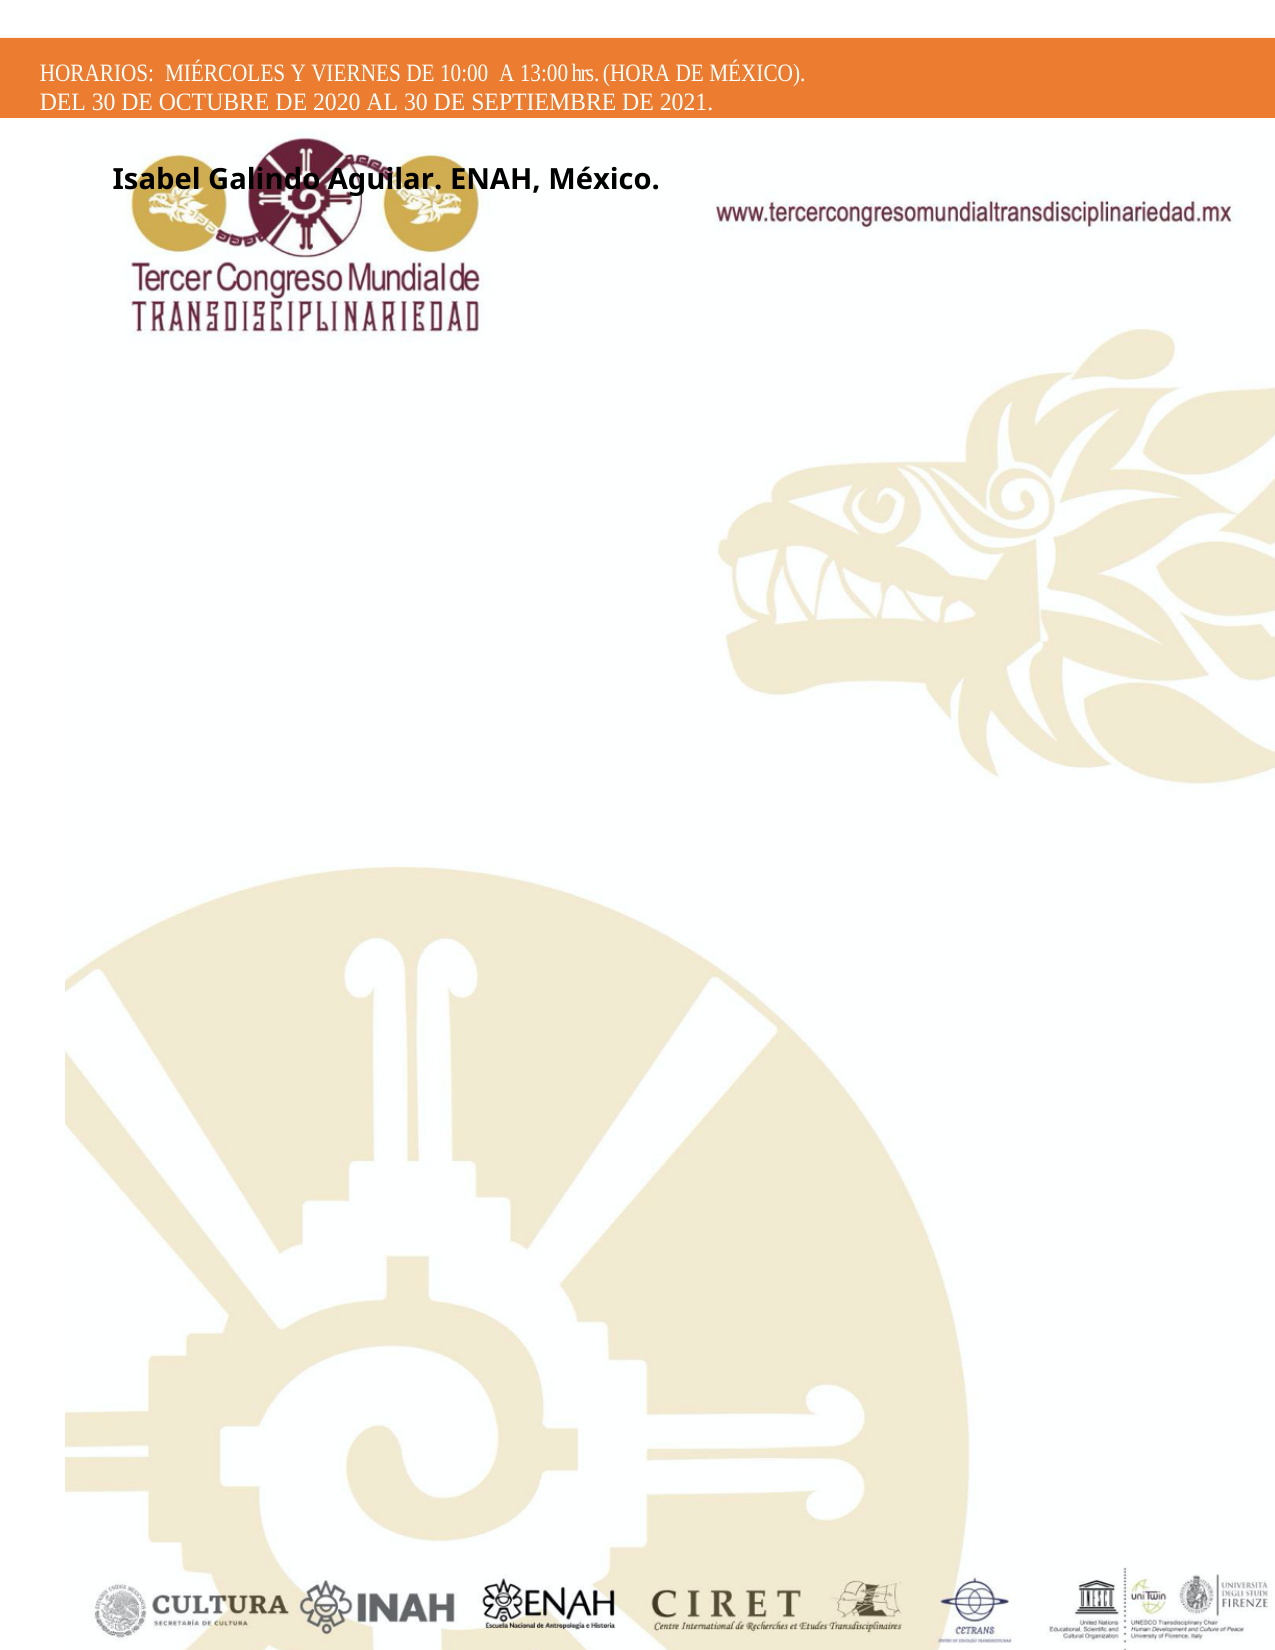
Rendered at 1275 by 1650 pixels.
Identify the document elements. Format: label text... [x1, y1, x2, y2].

picture [65, 129, 1275, 1650]
text Isabel Galindo Aguilar. ENAH, México. [112, 162, 1151, 196]
